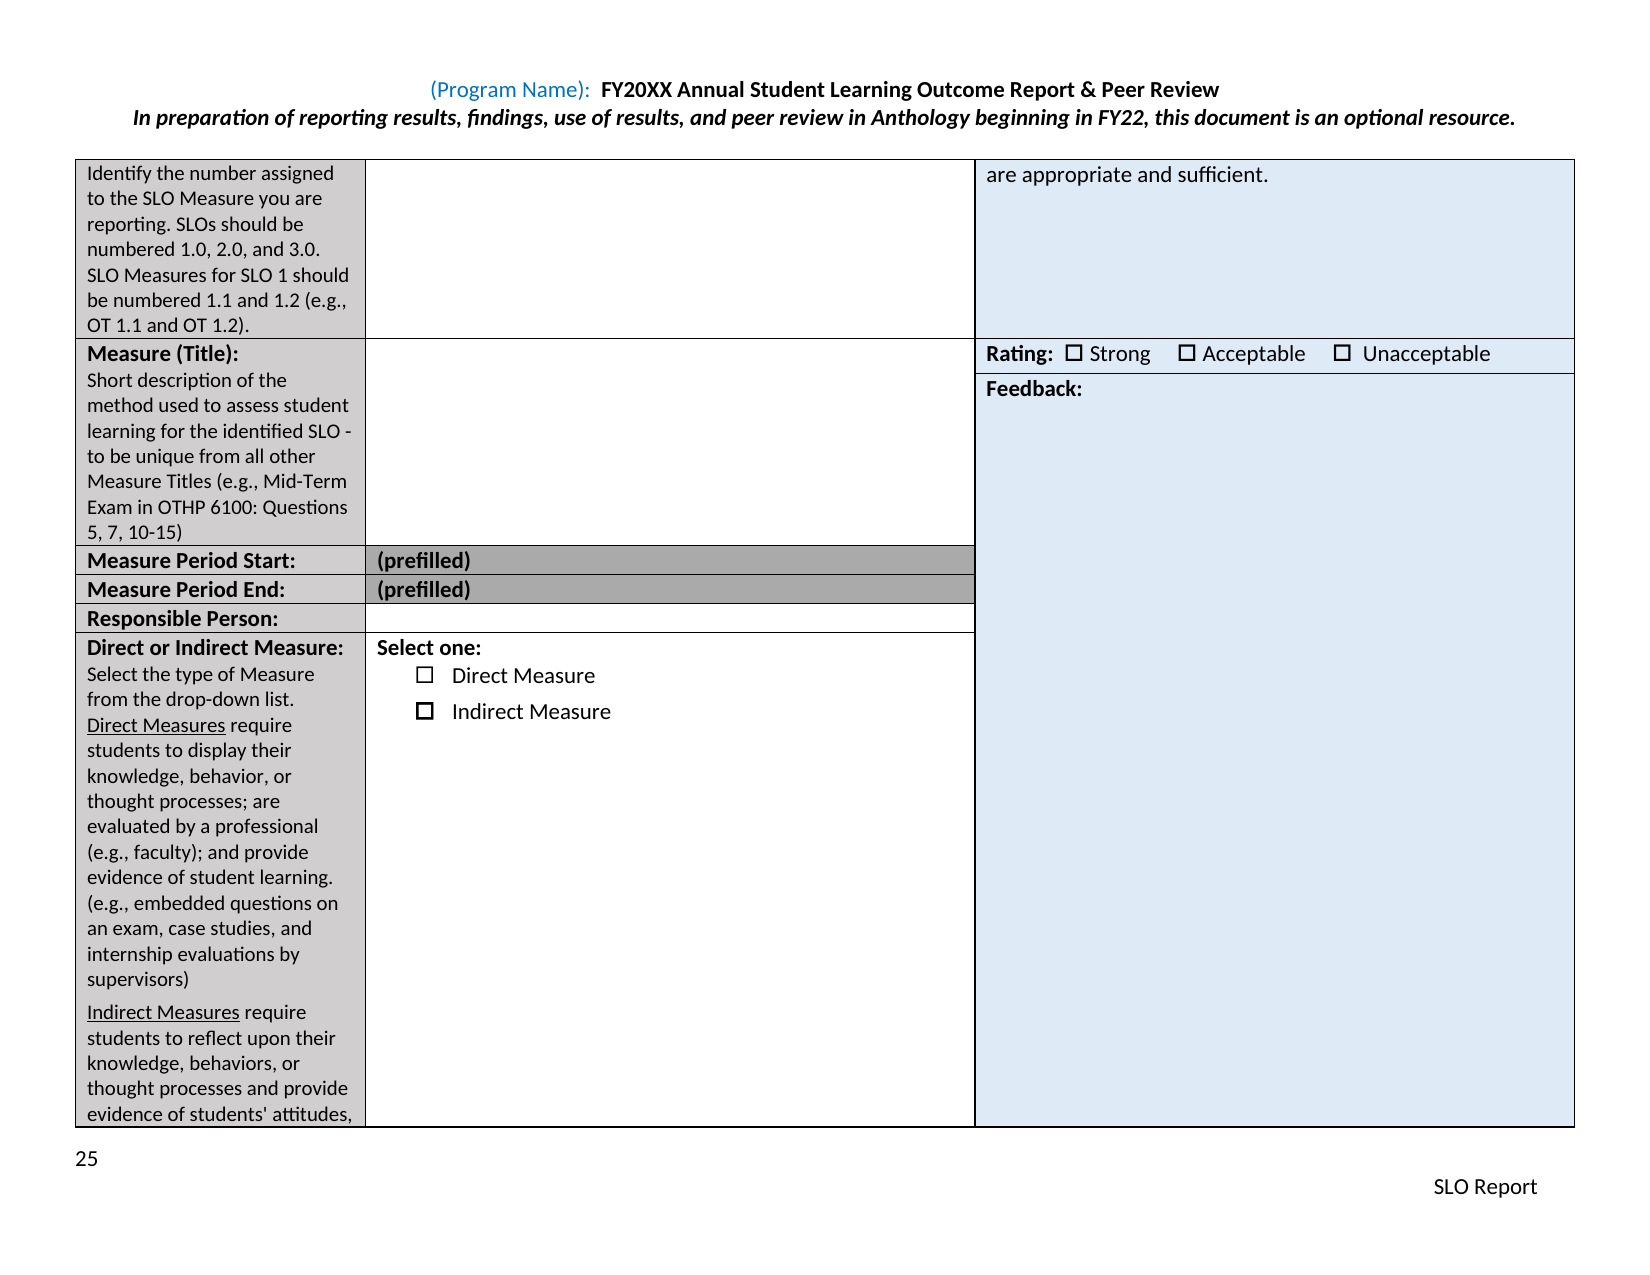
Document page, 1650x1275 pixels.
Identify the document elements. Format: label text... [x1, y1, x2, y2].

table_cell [76, 633, 365, 1126]
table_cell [366, 633, 974, 1126]
table_cell Feedback: [976, 374, 1574, 1126]
table_cell Measure Period End: [76, 575, 365, 603]
table_cell [366, 160, 974, 338]
table_cell [366, 339, 974, 545]
table_cell Responsible Person: [76, 604, 365, 632]
table_cell Measure Period Start: [76, 546, 365, 574]
table_cell (prefilled) [366, 575, 974, 603]
table_cell Rating: Strong Acceptable Unacceptable [976, 339, 1574, 373]
table_cell (prefilled) [366, 546, 974, 574]
table_cell Measure (Title): Short description of the method used to assess student learning for the identified SLO - to be unique from all other Measure Titles (e.g., Mid-Term Exam in OTHP 6100: Questions 5, 7, 10-15) [76, 339, 365, 545]
table_cell [366, 604, 974, 632]
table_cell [976, 160, 1574, 338]
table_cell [76, 160, 365, 338]
